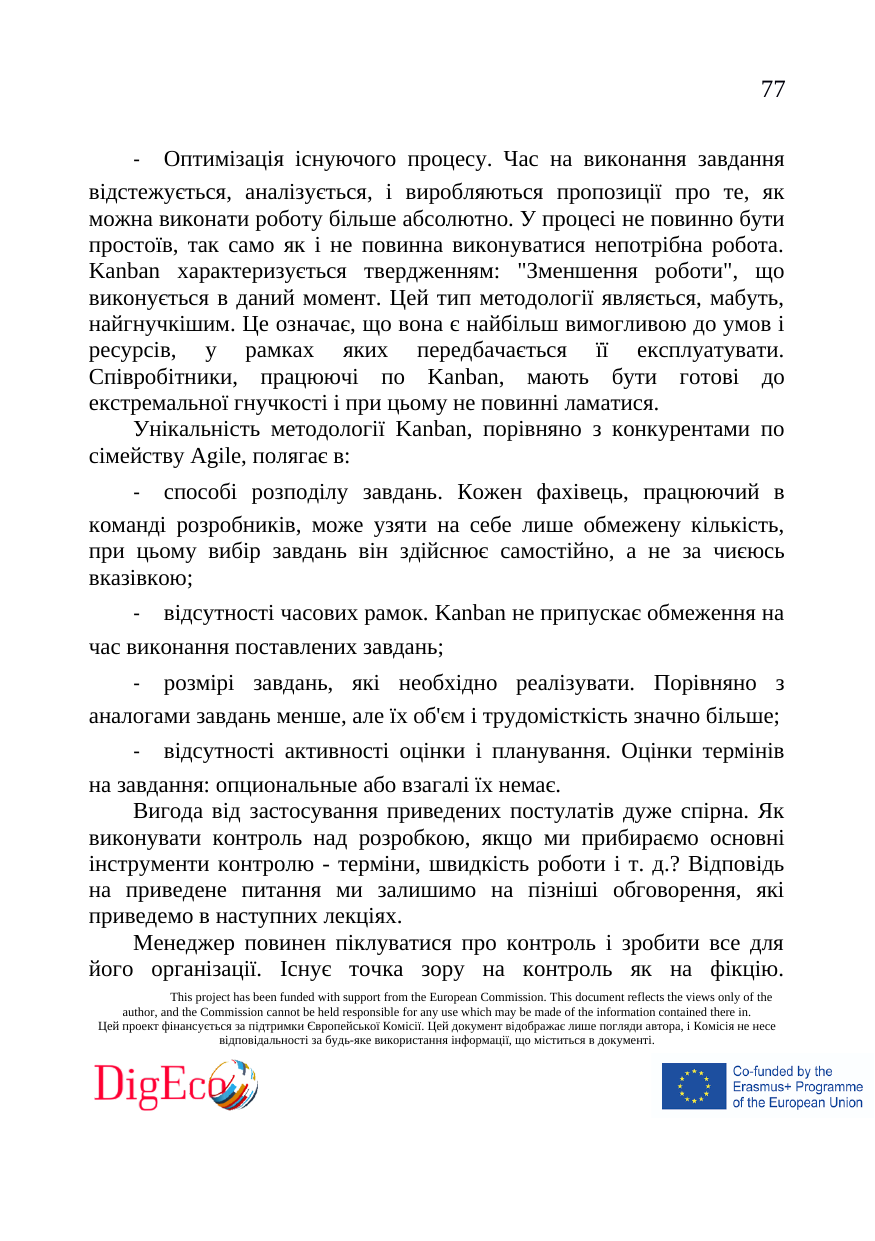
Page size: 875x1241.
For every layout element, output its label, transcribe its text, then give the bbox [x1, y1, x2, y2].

list відсутності активності оцінки і планування. Оцінки термінів на завдання: опциональные або взагалі їх немає. [89, 728, 785, 797]
text Унікальність методології Kanban, порівняно з конкурентами по сімейству Agile, полягає в: [89, 416, 785, 468]
picture [651, 1053, 874, 1118]
list відсутності часових рамок. Kanban не припускає обмеження на час виконання поставлених завдань; [89, 590, 785, 659]
picture [91, 1055, 261, 1115]
list способі розподілу завдань. Кожен фахівець, працюючий в команді розробників, може узяти на себе лише обмежену кількість, при цьому вибір завдань він здійснює самостійно, а не за чиєюсь вказівкою; [89, 468, 785, 590]
list розмірі завдань, які необхідно реалізувати. Порівняно з аналогами завдань менше, але їх об'єм і трудомісткість значно більше; [89, 659, 785, 728]
text Вигода від застосування приведених постулатів дуже спірна. Як виконувати контроль над розробкою, якщо ми прибираємо основні інструменти контролю - терміни, швидкість роботи і т. д.? Відповідь на приведене питання ми залишимо на пізніші обговорення, які приведемо в наступних лекціях. [89, 797, 785, 929]
list Оптимізація існуючого процесу. Час на виконання завдання відстежується, аналізується, і виробляються пропозиції про те, як можна виконати роботу більше абсолютно. У процесі не повинно бути простоїв, так само як і не повинна виконуватися непотрібна робота. Kanban характеризується твердженням: "Зменшення роботи", що виконується в даний момент. Цей тип методології являється, мабуть, найгнучкішим. Це означає, що вона є найбільш вимогливою до умов і ресурсів, у рамках яких передбачається її експлуатувати. Співробітники, працюючі по Kanban, мають бути готові до екстремальної гнучкості і при цьому не повинні ламатися. [89, 136, 785, 416]
